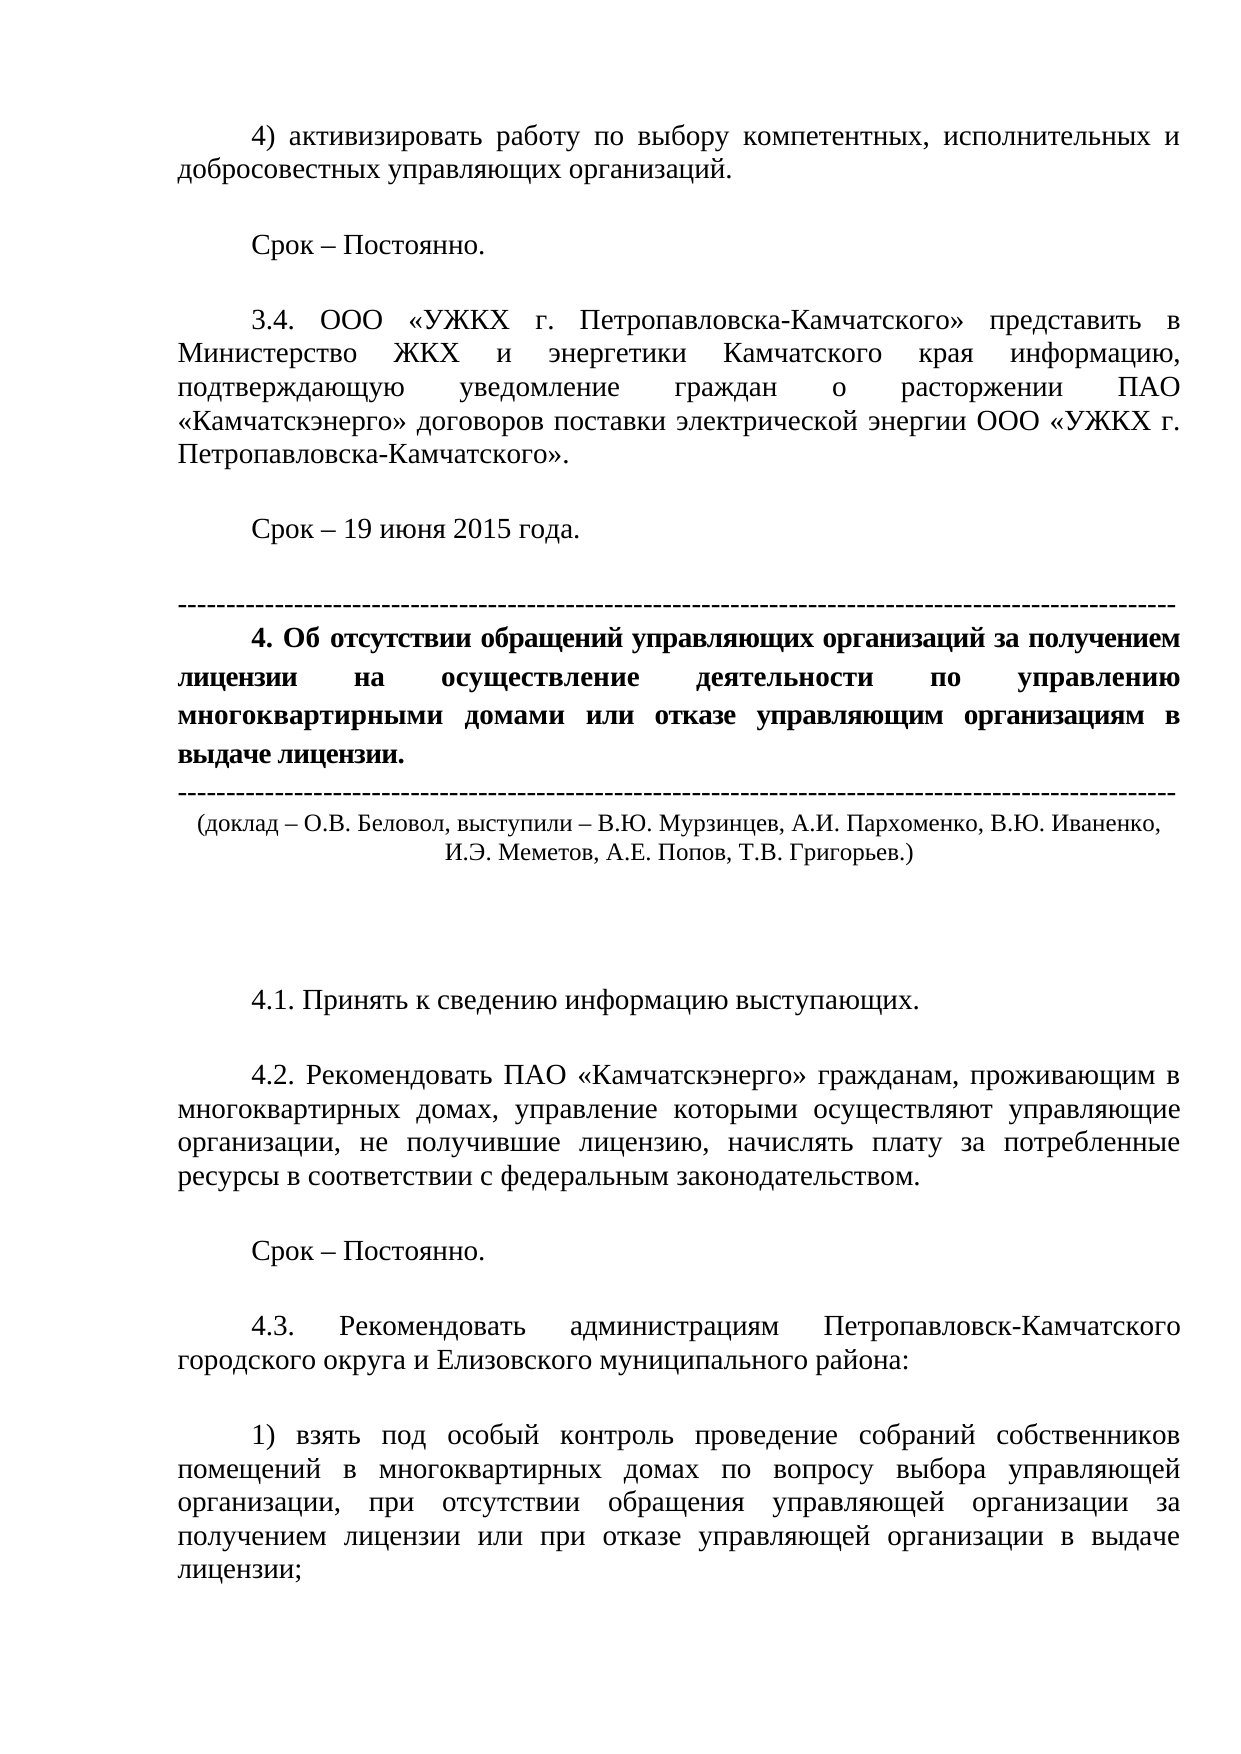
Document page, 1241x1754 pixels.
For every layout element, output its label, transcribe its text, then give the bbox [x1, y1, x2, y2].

list 4. Об отсутствии обращений управляющих организаций за получением лицензии на осуществление деятельности по управлению многоквартирными домами или отказе управляющим организациям в выдаче лицензии. [177, 620, 1181, 769]
text ------------------------------------------------------------------------------------------------------- [177, 774, 1181, 808]
text (доклад – О.В. Беловол, выступили – В.Ю. Мурзинцев, А.И. Пархоменко, В.Ю. Иваненко, И.Э. Меметов, А.Е. Попов, Т.В. Григорьев.) [177, 808, 1181, 865]
text 4.1. Принять к сведению информацию выступающих. [177, 982, 1181, 1016]
text 4.3. Рекомендовать администрациям Петропавловск-Камчатского городского округа и Елизовского муниципального района: [177, 1308, 1181, 1376]
text 4.2. Рекомендовать ПАО «Камчатскэнерго» гражданам, проживающим в многоквартирных домах, управление которыми осуществляют управляющие организации, не получившие лицензию, начислять плату за потребленные ресурсы в соответствии с федеральным законодательством. [177, 1057, 1181, 1192]
text 1) взять под особый контроль проведение собраний собственников помещений в многоквартирных домах по вопросу выбора управляющей организации, при отсутствии обращения управляющей организации за получением лицензии или при отказе управляющей организации в выдаче лицензии; [177, 1417, 1181, 1585]
text Срок – 19 июня 2015 года. [177, 511, 1181, 545]
text Срок – Постоянно. [177, 1233, 1181, 1267]
list 4) активизировать работу по выбору компетентных, исполнительных и добросовестных управляющих организаций. [177, 118, 1181, 185]
text Срок – Постоянно. [177, 227, 1181, 260]
text 3.4. ООО «УЖКХ г. Петропавловска-Камчатского» представить в Министерство ЖКХ и энергетики Камчатского края информацию, подтверждающую уведомление граждан о расторжении ПАО «Камчатскэнерго» договоров поставки электрической энергии ООО «УЖКХ г. Петропавловска-Камчатского». [177, 302, 1181, 470]
text ------------------------------------------------------------------------------------------------------- [177, 587, 1181, 620]
